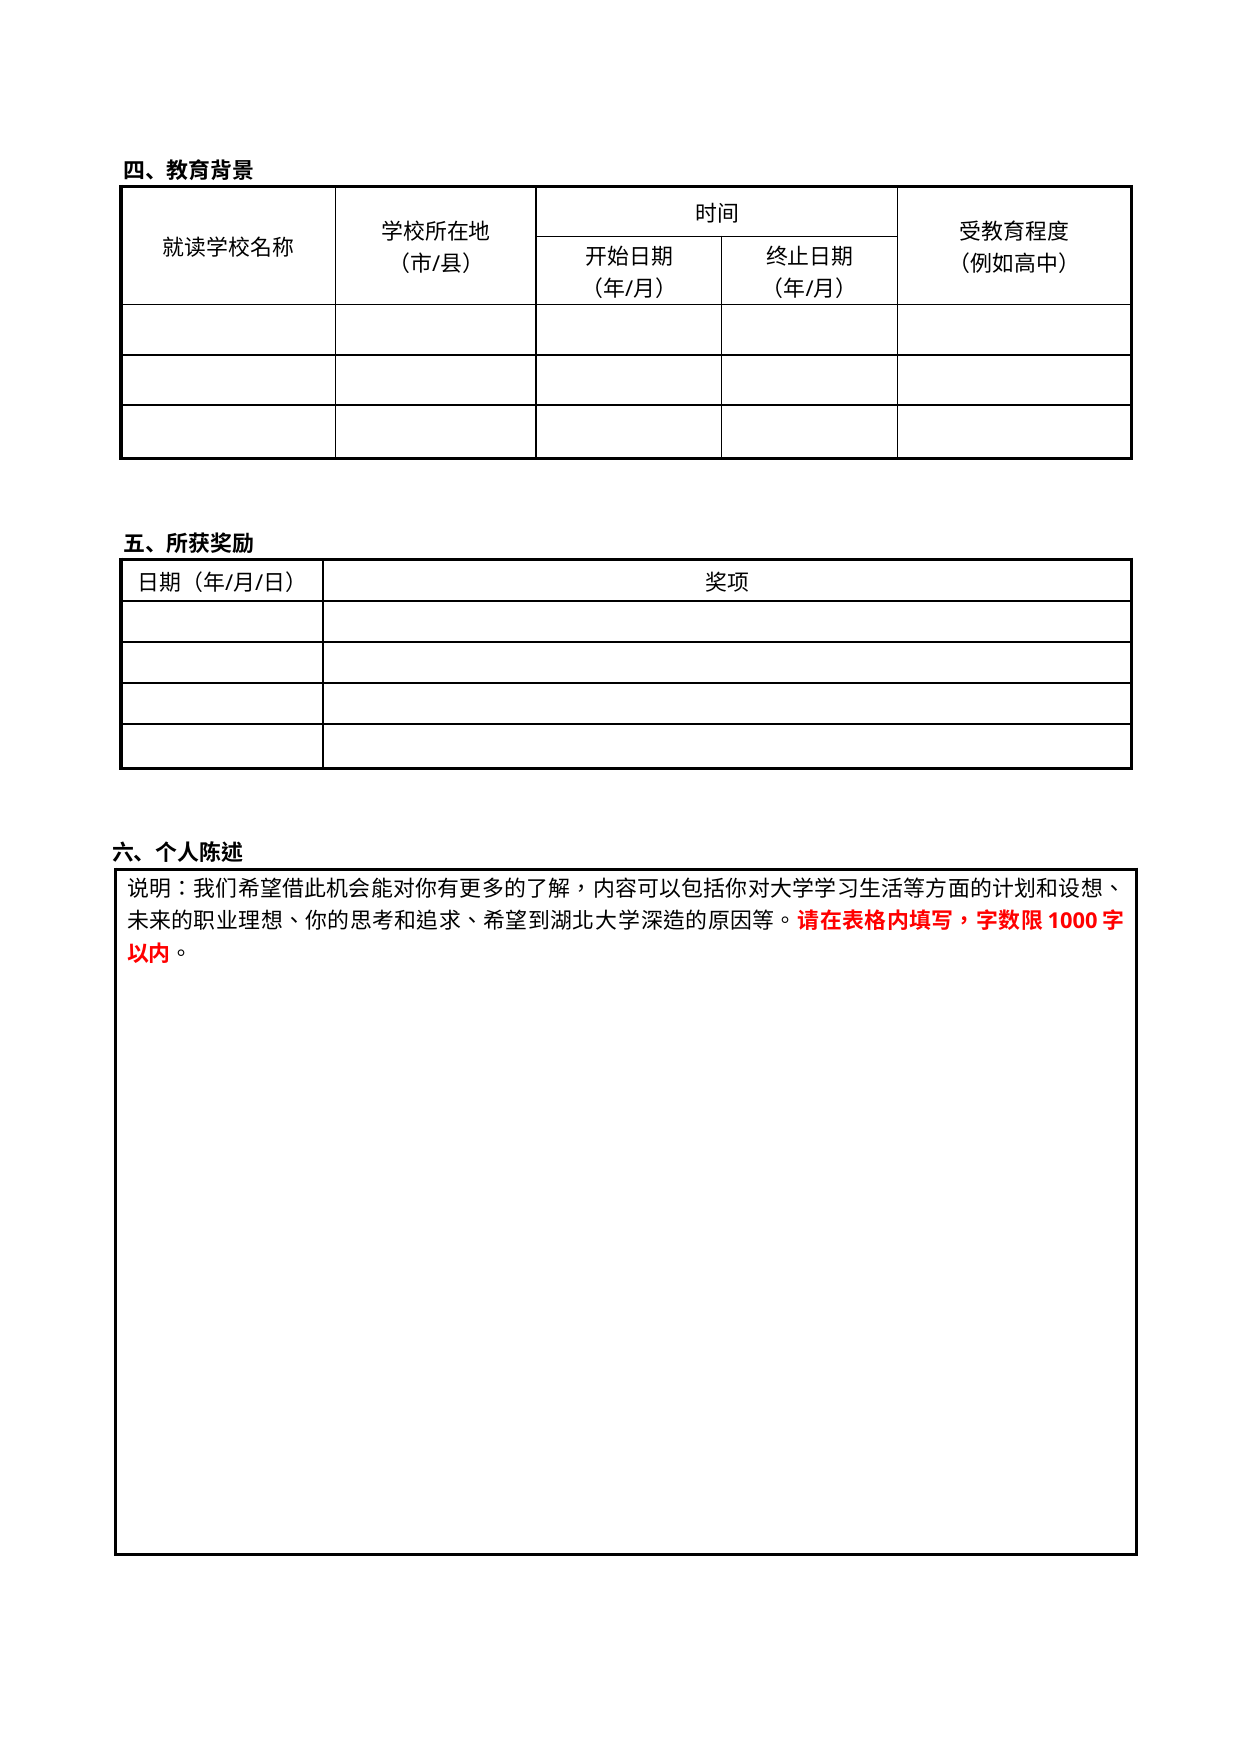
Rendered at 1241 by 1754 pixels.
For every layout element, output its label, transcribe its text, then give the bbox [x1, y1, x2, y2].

table_cell [123, 684, 322, 723]
table_cell [123, 406, 335, 457]
table_header 受教育程度 （例如高中） [898, 188, 1130, 304]
table_cell [324, 643, 1130, 682]
table_header 就读学校名称 [123, 188, 335, 304]
table_cell [336, 305, 535, 354]
text 六、个人陈述 [29, 835, 1129, 867]
text 五、所获奖励 [123, 525, 1129, 558]
table_header 奖项 [324, 561, 1130, 600]
table_cell [324, 725, 1130, 767]
table_cell 终止日期 （年/月） [722, 237, 897, 304]
table_header 日期（年/月/日） [123, 561, 322, 600]
table_cell [324, 684, 1130, 723]
table_cell [336, 406, 535, 457]
table_cell [324, 602, 1130, 641]
table_cell [123, 725, 322, 767]
table_cell [123, 643, 322, 682]
table_cell [722, 356, 897, 404]
table_cell [537, 356, 721, 404]
table_cell [898, 406, 1130, 457]
table_cell [123, 602, 322, 641]
table_header 学校所在地 （市/县） [336, 188, 535, 304]
table_cell [123, 356, 335, 404]
table_cell [537, 406, 721, 457]
text 四、教育背景 [123, 152, 1129, 185]
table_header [117, 871, 1135, 1553]
table_cell [722, 305, 897, 354]
table_cell [537, 305, 721, 354]
table_header 时间 [537, 188, 897, 236]
table_cell [898, 305, 1130, 354]
table_cell 开始日期 （年/月） [537, 237, 721, 304]
table_cell [898, 356, 1130, 404]
table_cell [123, 305, 335, 354]
table_cell [336, 356, 535, 404]
table_cell [722, 406, 897, 457]
